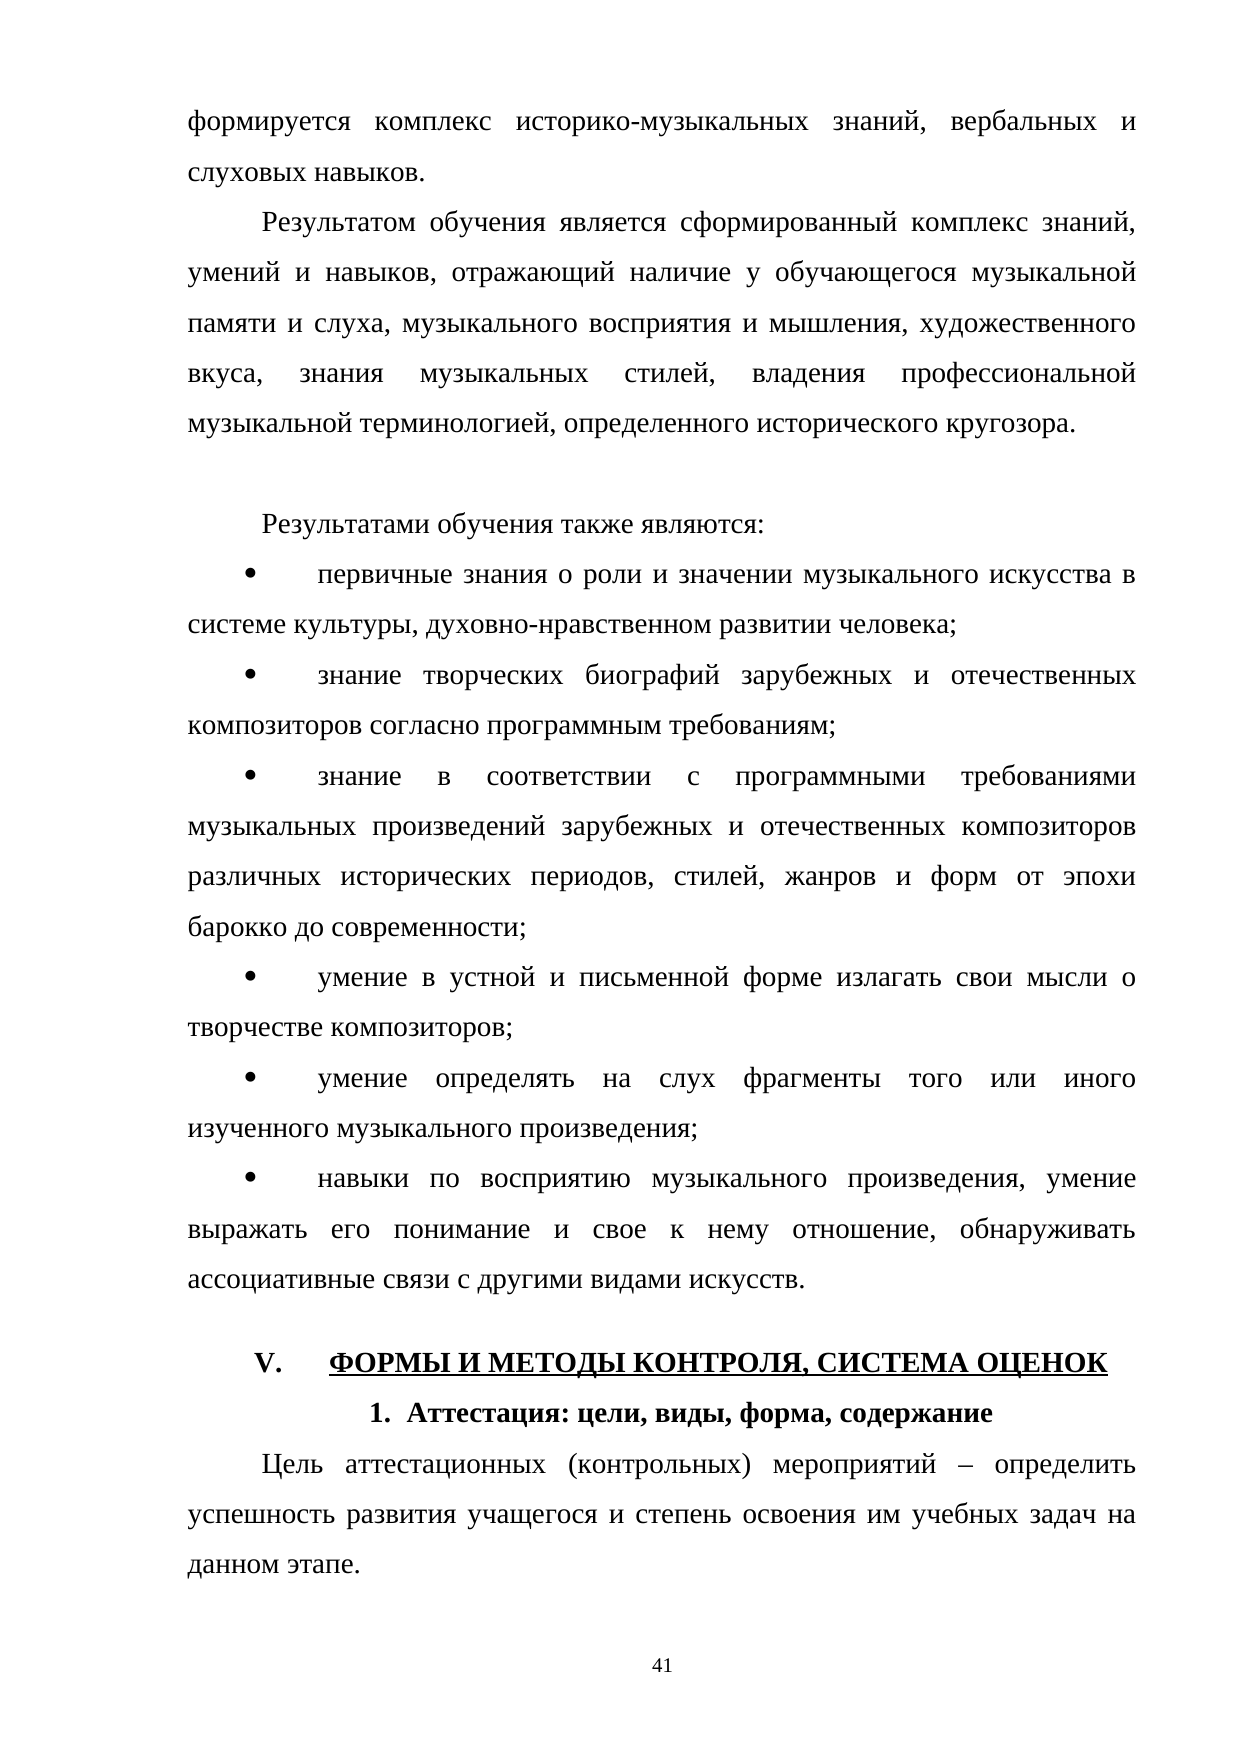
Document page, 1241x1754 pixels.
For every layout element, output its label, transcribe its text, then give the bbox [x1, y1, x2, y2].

list знание творческих биографий зарубежных и отечественных композиторов согласно программным требованиям; [187, 657, 1137, 741]
list умение в устной и письменной форме излагать свои мысли о творчестве композиторов; [187, 959, 1137, 1043]
list навыки по восприятию музыкального произведения, умение выражать его понимание и свое к нему отношение, обнаруживать ассоциативные связи с другими видами искусств. [187, 1161, 1137, 1295]
list знание в соответствии с программными требованиями музыкальных произведений зарубежных и отечественных композиторов различных исторических периодов, стилей, жанров и форм от эпохи барокко до современности; [187, 758, 1137, 942]
list ФОРМЫ И МЕТОДЫ КОНТРОЛЯ, СИСТЕМА ОЦЕНОК [225, 1345, 1137, 1379]
list умение определять на слух фрагменты того или иного изученного музыкального произведения; [187, 1060, 1137, 1144]
list Аттестация: цели, виды, форма, содержание [225, 1395, 1137, 1429]
text Результатами обучения также являются: [187, 506, 1137, 539]
list первичные знания о роли и значении музыкального искусства в системе культуры, духовно-нравственном развитии человека; [187, 556, 1137, 640]
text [187, 103, 1137, 187]
text Цель аттестационных (контрольных) мероприятий – определить успешность развития учащегося и степень освоения им учебных задач на данном этапе. [187, 1446, 1137, 1580]
text Результатом обучения является сформированный комплекс знаний, умений и навыков, отражающий наличие у обучающегося музыкальной памяти и слуха, музыкального восприятия и мышления, художественного вкуса, знания музыкальных стилей, владения профессиональной музыкальной терминологией, определенного исторического кругозора. [187, 204, 1137, 439]
